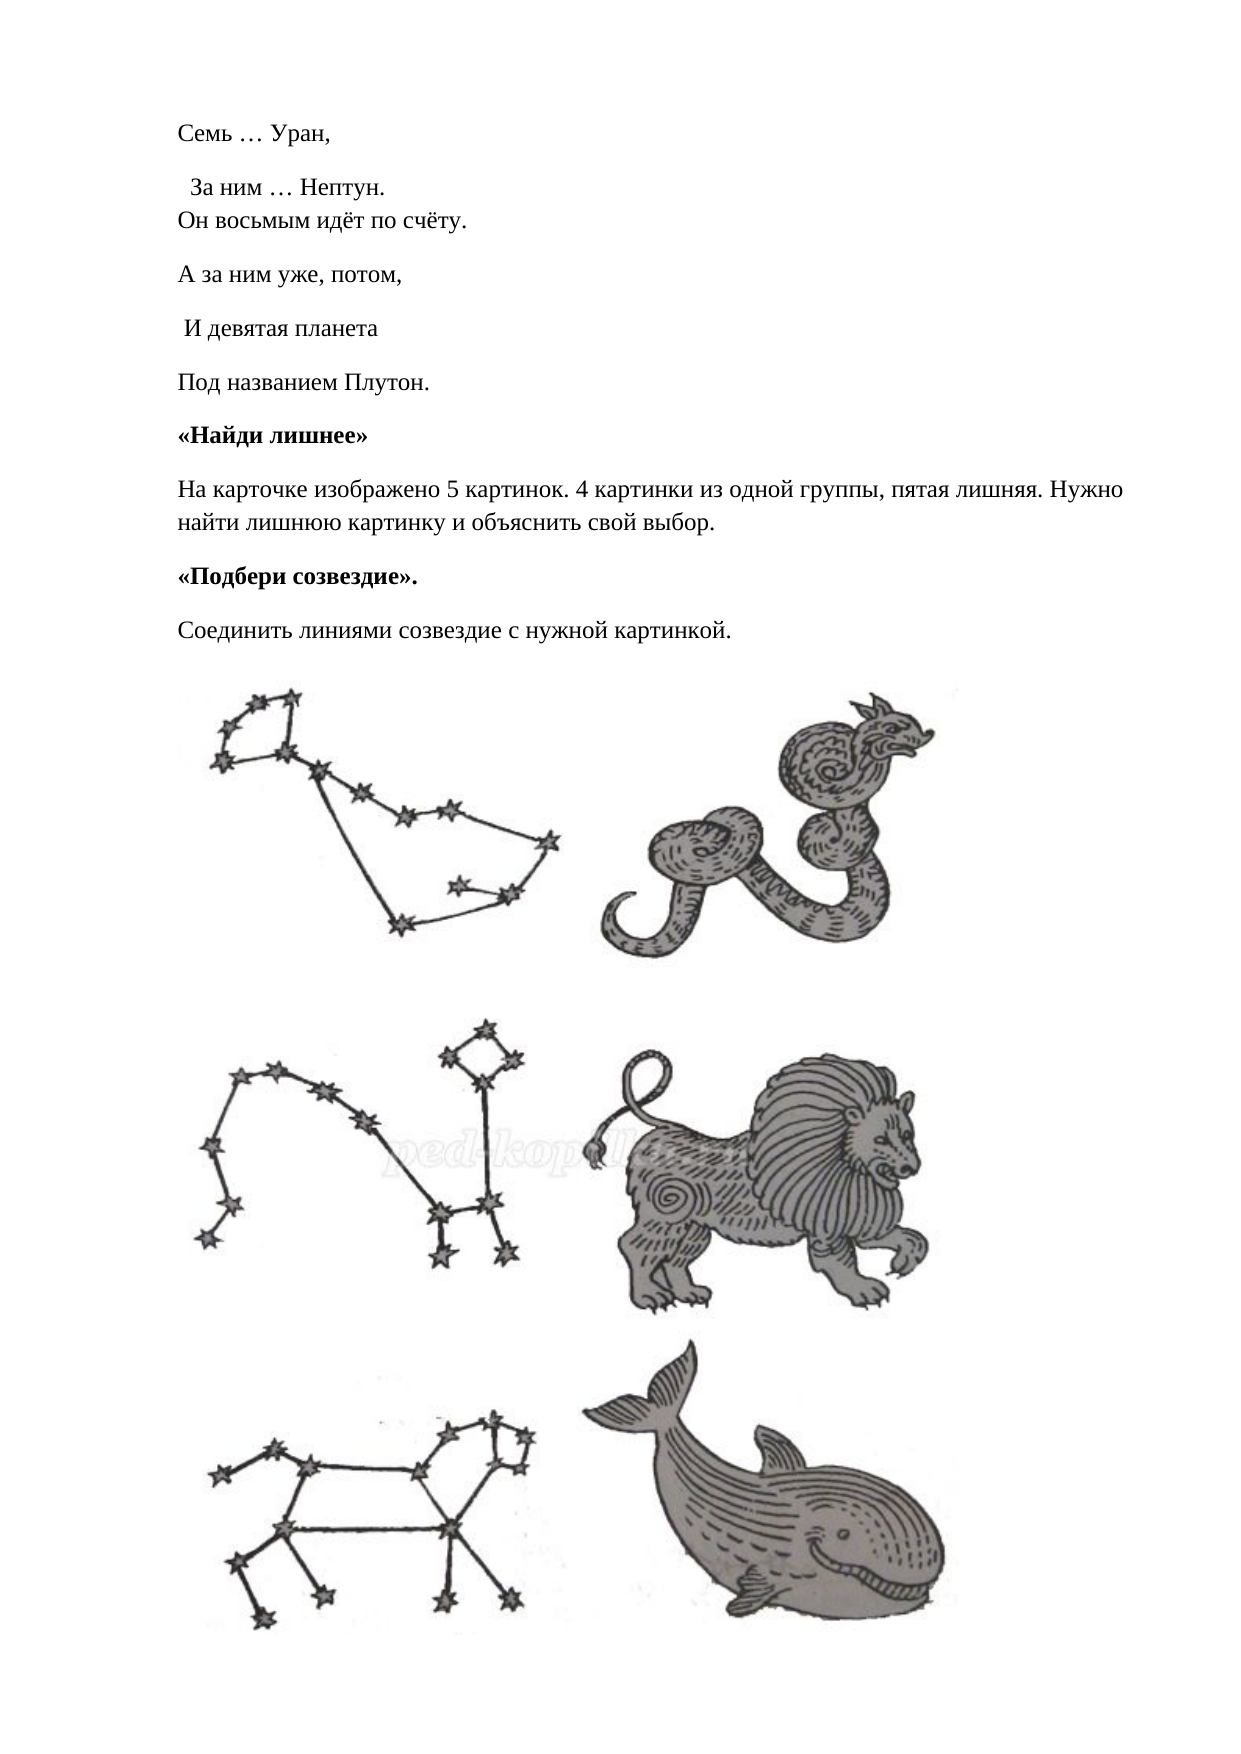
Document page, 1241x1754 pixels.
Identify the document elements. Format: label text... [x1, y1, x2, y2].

picture [177, 668, 959, 1635]
text За ним … Нептун. Он восьмым идёт по счёту. [177, 172, 1152, 234]
text Соединить линиями созвездие с нужной картинкой. [177, 615, 1152, 644]
text «Найди лишнее» [177, 420, 1152, 449]
text На карточке изображено 5 картинок. 4 картинки из одной группы, пятая лишняя. Нужно найти лишнюю картинку и объяснить свой выбор. [177, 474, 1152, 536]
text Семь … Уран, [177, 118, 1152, 147]
text «Подбери созвездие». [177, 561, 1152, 590]
text А за ним уже, потом, [177, 259, 1152, 288]
text Под названием Плутон. [177, 367, 1152, 395]
text И девятая планета [177, 313, 1152, 341]
